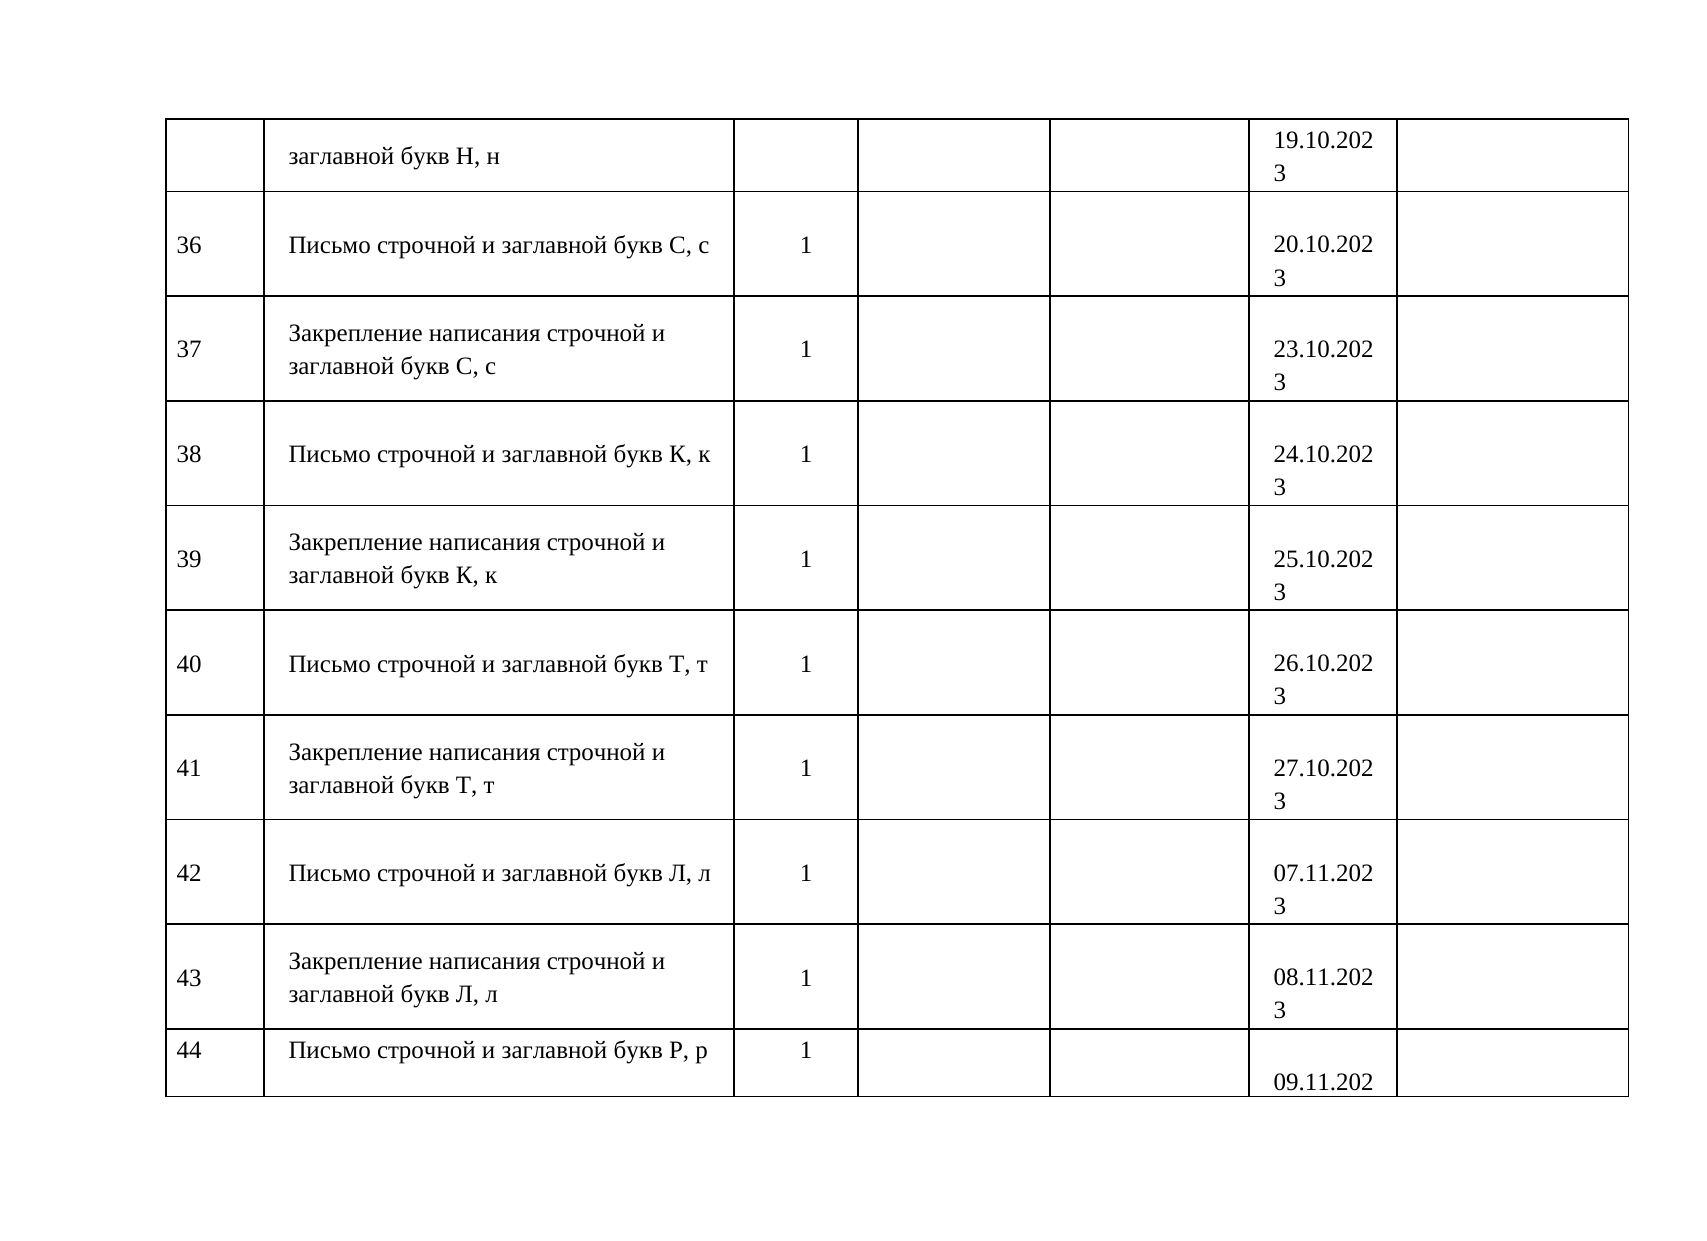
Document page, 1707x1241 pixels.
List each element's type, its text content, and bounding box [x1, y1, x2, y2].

table_cell [1398, 297, 1628, 400]
table_cell [859, 402, 1049, 504]
table_cell 24.10.2023 [1250, 402, 1396, 504]
table_cell 1 [735, 716, 857, 819]
table_cell 1 [735, 192, 857, 295]
table_cell Закрепление написания строчной и заглавной букв Т, т [265, 716, 733, 819]
table_cell 42 [167, 820, 263, 923]
table_cell [859, 192, 1049, 295]
table_cell 40 [167, 611, 263, 714]
table_cell 26.10.2023 [1250, 611, 1396, 714]
table_cell [1051, 1030, 1248, 1096]
table_cell [859, 1030, 1049, 1096]
table_cell [859, 611, 1049, 714]
table_cell 1 [735, 1030, 857, 1096]
table_cell [1398, 402, 1628, 504]
table_cell 08.11.2023 [1250, 925, 1396, 1028]
table_cell [1051, 611, 1248, 714]
table_cell [859, 925, 1049, 1028]
table_cell 1 [735, 820, 857, 923]
table_cell [1398, 120, 1628, 191]
table_cell 09.11.2023 [1250, 1030, 1396, 1096]
table_cell [1398, 506, 1628, 609]
table_cell 20.10.2023 [1250, 192, 1396, 295]
table_cell 1 [735, 506, 857, 609]
table_cell [1051, 192, 1248, 295]
table_cell Письмо строчной и заглавной букв Т, т [265, 611, 733, 714]
table_cell [859, 716, 1049, 819]
table_cell 35 [167, 120, 263, 191]
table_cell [265, 1030, 733, 1096]
table_cell 07.11.2023 [1250, 820, 1396, 923]
table_cell [1398, 925, 1628, 1028]
table_cell [1398, 820, 1628, 923]
table_cell 25.10.2023 [1250, 506, 1396, 609]
table_cell 44 [167, 1030, 263, 1096]
table_cell [859, 120, 1049, 191]
table_cell [1398, 192, 1628, 295]
table_cell 43 [167, 925, 263, 1028]
table_cell 27.10.2023 [1250, 716, 1396, 819]
table_cell [859, 297, 1049, 400]
table_cell 36 [167, 192, 263, 295]
table_cell [1051, 506, 1248, 609]
table_cell 1 [735, 120, 857, 191]
table_cell 1 [735, 297, 857, 400]
table_cell Закрепление написания строчной и заглавной букв Л, л [265, 925, 733, 1028]
table_cell [1051, 297, 1248, 400]
table_cell 1 [735, 402, 857, 504]
table_cell [1051, 820, 1248, 923]
table_cell [1398, 611, 1628, 714]
table_cell Закрепление написания строчной и заглавной букв К, к [265, 506, 733, 609]
table_cell 38 [167, 402, 263, 504]
table_cell [1051, 120, 1248, 191]
table_cell [1051, 925, 1248, 1028]
table_cell 37 [167, 297, 263, 400]
table_cell [1398, 1030, 1628, 1096]
table_cell 39 [167, 506, 263, 609]
table_cell 19.10.2023 [1250, 120, 1396, 191]
table_cell [859, 820, 1049, 923]
table_cell [1398, 716, 1628, 819]
table_cell Закрепление написания строчной и заглавной букв С, с [265, 297, 733, 400]
table_cell 41 [167, 716, 263, 819]
table_cell [859, 506, 1049, 609]
table_cell 1 [735, 611, 857, 714]
table_cell [1051, 716, 1248, 819]
table_cell Письмо строчной и заглавной букв Л, л [265, 820, 733, 923]
table_cell Письмо строчной и заглавной букв К, к [265, 402, 733, 504]
table_cell 23.10.2023 [1250, 297, 1396, 400]
table_cell [1051, 402, 1248, 504]
table_cell Письмо строчной и заглавной букв С, с [265, 192, 733, 295]
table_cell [265, 120, 733, 191]
table_cell 1 [735, 925, 857, 1028]
